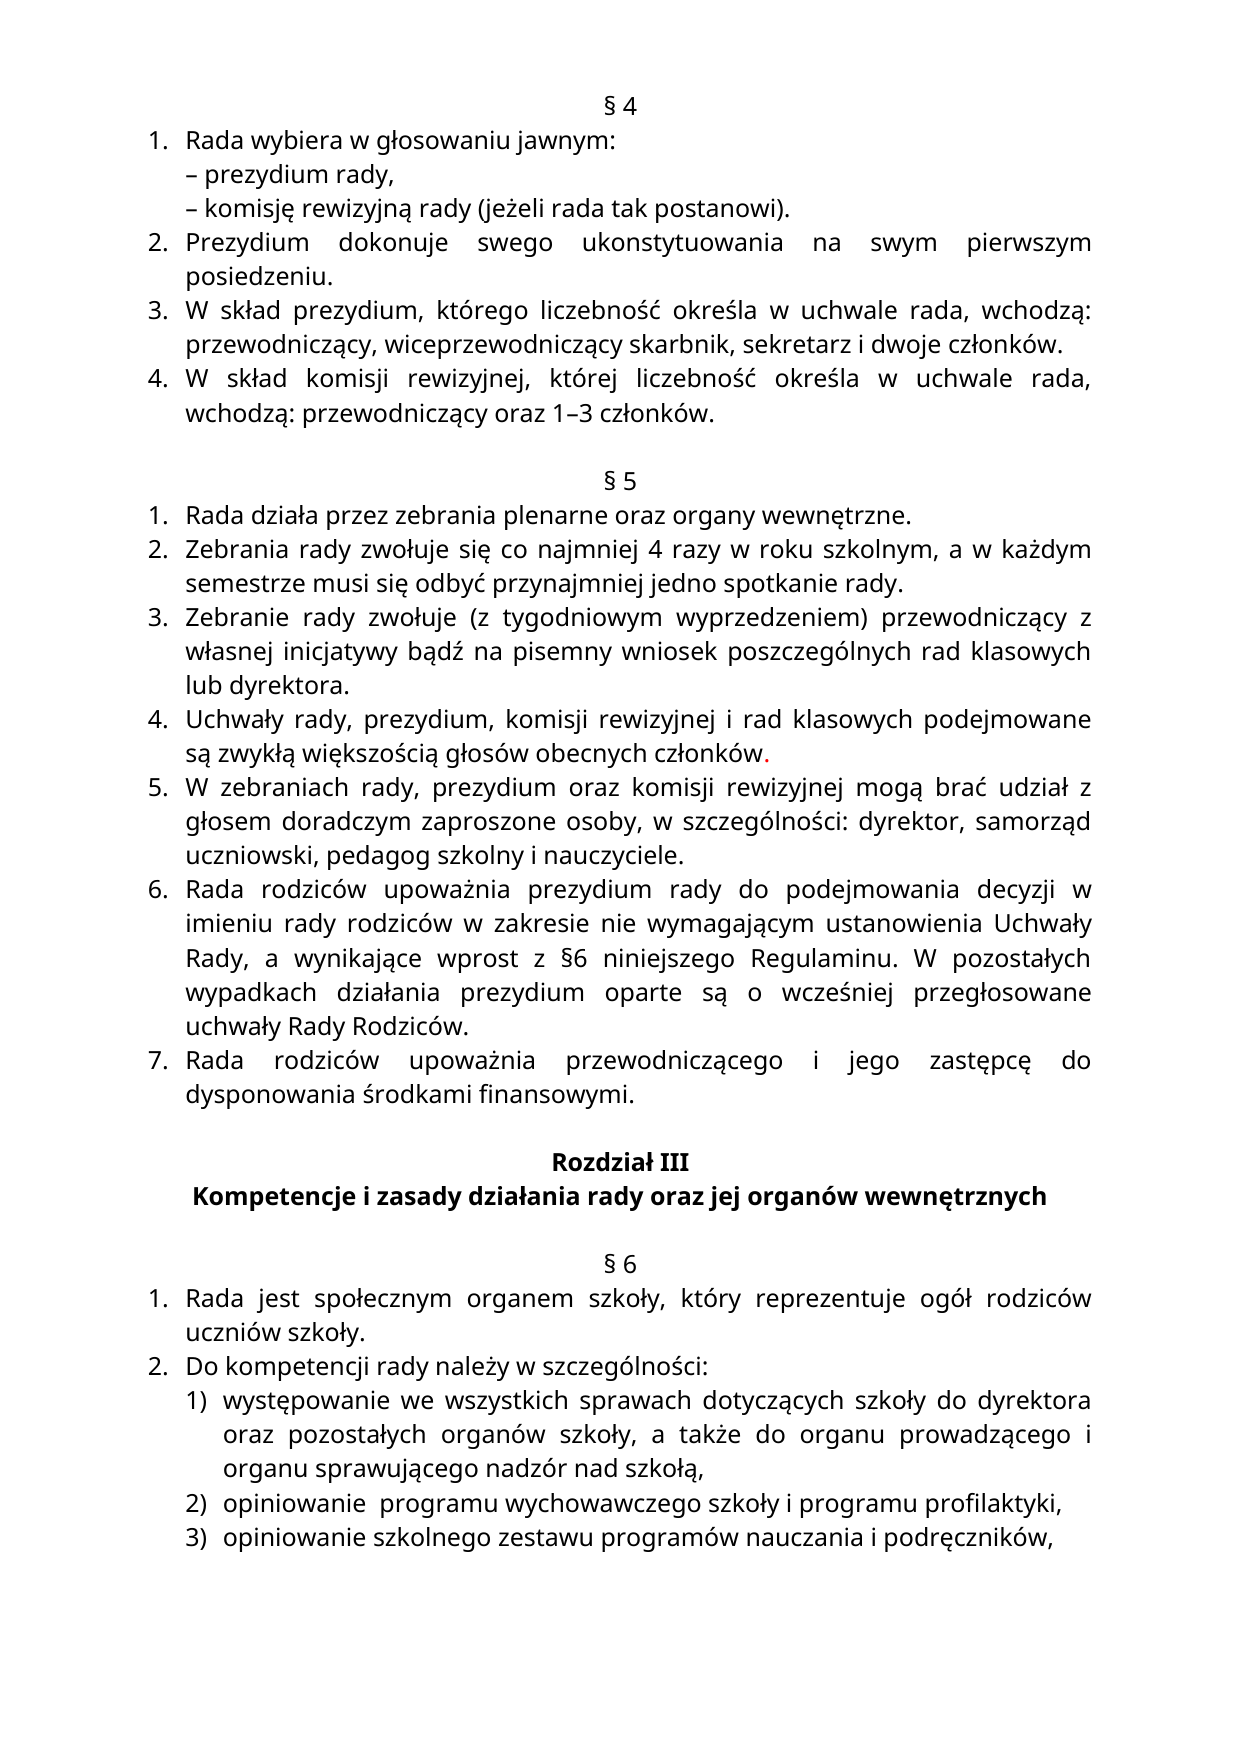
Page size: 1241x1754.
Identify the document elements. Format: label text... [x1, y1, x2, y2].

text § 5 [148, 463, 1093, 497]
list opiniowanie szkolnego zestawu programów nauczania i podręczników, [185, 1519, 1093, 1553]
list Zebranie rady zwołuje (z tygodniowym wyprzedzeniem) przewodniczący z własnej inicjatywy bądź na pisemny wniosek poszczególnych rad klasowych lub dyrektora. [148, 599, 1093, 702]
list W zebraniach rady, prezydium oraz komisji rewizyjnej mogą brać udział z głosem doradczym zaproszone osoby, w szczególności: dyrektor, samorząd uczniowski, pedagog szkolny i nauczyciele. [148, 770, 1093, 872]
list Rada rodziców upoważnia przewodniczącego i jego zastępcę do dysponowania środkami finansowymi. [148, 1042, 1093, 1111]
list Do kompetencji rady należy w szczególności: [148, 1349, 1093, 1383]
list Zebrania rady zwołuje się co najmniej 4 razy w roku szkolnym, a w każdym semestrze musi się odbyć przynajmniej jedno spotkanie rady. [148, 531, 1093, 599]
list opiniowanie programu wychowawczego szkoły i programu profilaktyki, [185, 1485, 1093, 1519]
list W skład komisji rewizyjnej, której liczebność określa w uchwale rada, wchodzą: przewodniczący oraz 1–3 członków. [148, 361, 1093, 429]
list Prezydium dokonuje swego ukonstytuowania na swym pierwszym posiedzeniu. [148, 225, 1093, 293]
list występowanie we wszystkich sprawach dotyczących szkoły do dyrektora oraz pozostałych organów szkoły, a także do organu prowadzącego i organu sprawującego nadzór nad szkołą, [185, 1383, 1093, 1485]
list Rada rodziców upoważnia prezydium rady do podejmowania decyzji w imieniu rady rodziców w zakresie nie wymagającym ustanowienia Uchwały Rady, a wynikające wprost z §6 niniejszego Regulaminu. W pozostałych wypadkach działania prezydium oparte są o wcześniej przegłosowane uchwały Rady Rodziców. [148, 872, 1093, 1042]
list Rada działa przez zebrania plenarne oraz organy wewnętrzne. [148, 497, 1093, 531]
text – prezydium rady, [185, 157, 1093, 191]
list W skład prezydium, którego liczebność określa w uchwale rada, wchodzą: przewodniczący, wiceprzewodniczący skarbnik, sekretarz i dwoje członków. [148, 293, 1093, 361]
list Uchwały rady, prezydium, komisji rewizyjnej i rad klasowych podejmowane są zwykłą większością głosów obecnych członków. [148, 702, 1093, 770]
list Rada wybiera w głosowaniu jawnym: [148, 123, 1093, 157]
text Kompetencje i zasady działania rady oraz jej organów wewnętrznych [148, 1179, 1093, 1213]
text § 4 [148, 89, 1093, 123]
text Rozdział III [148, 1144, 1093, 1179]
text – komisję rewizyjną rady (jeżeli rada tak postanowi). [185, 191, 1093, 225]
text § 6 [148, 1247, 1093, 1281]
list Rada jest społecznym organem szkoły, który reprezentuje ogół rodziców uczniów szkoły. [148, 1281, 1093, 1349]
